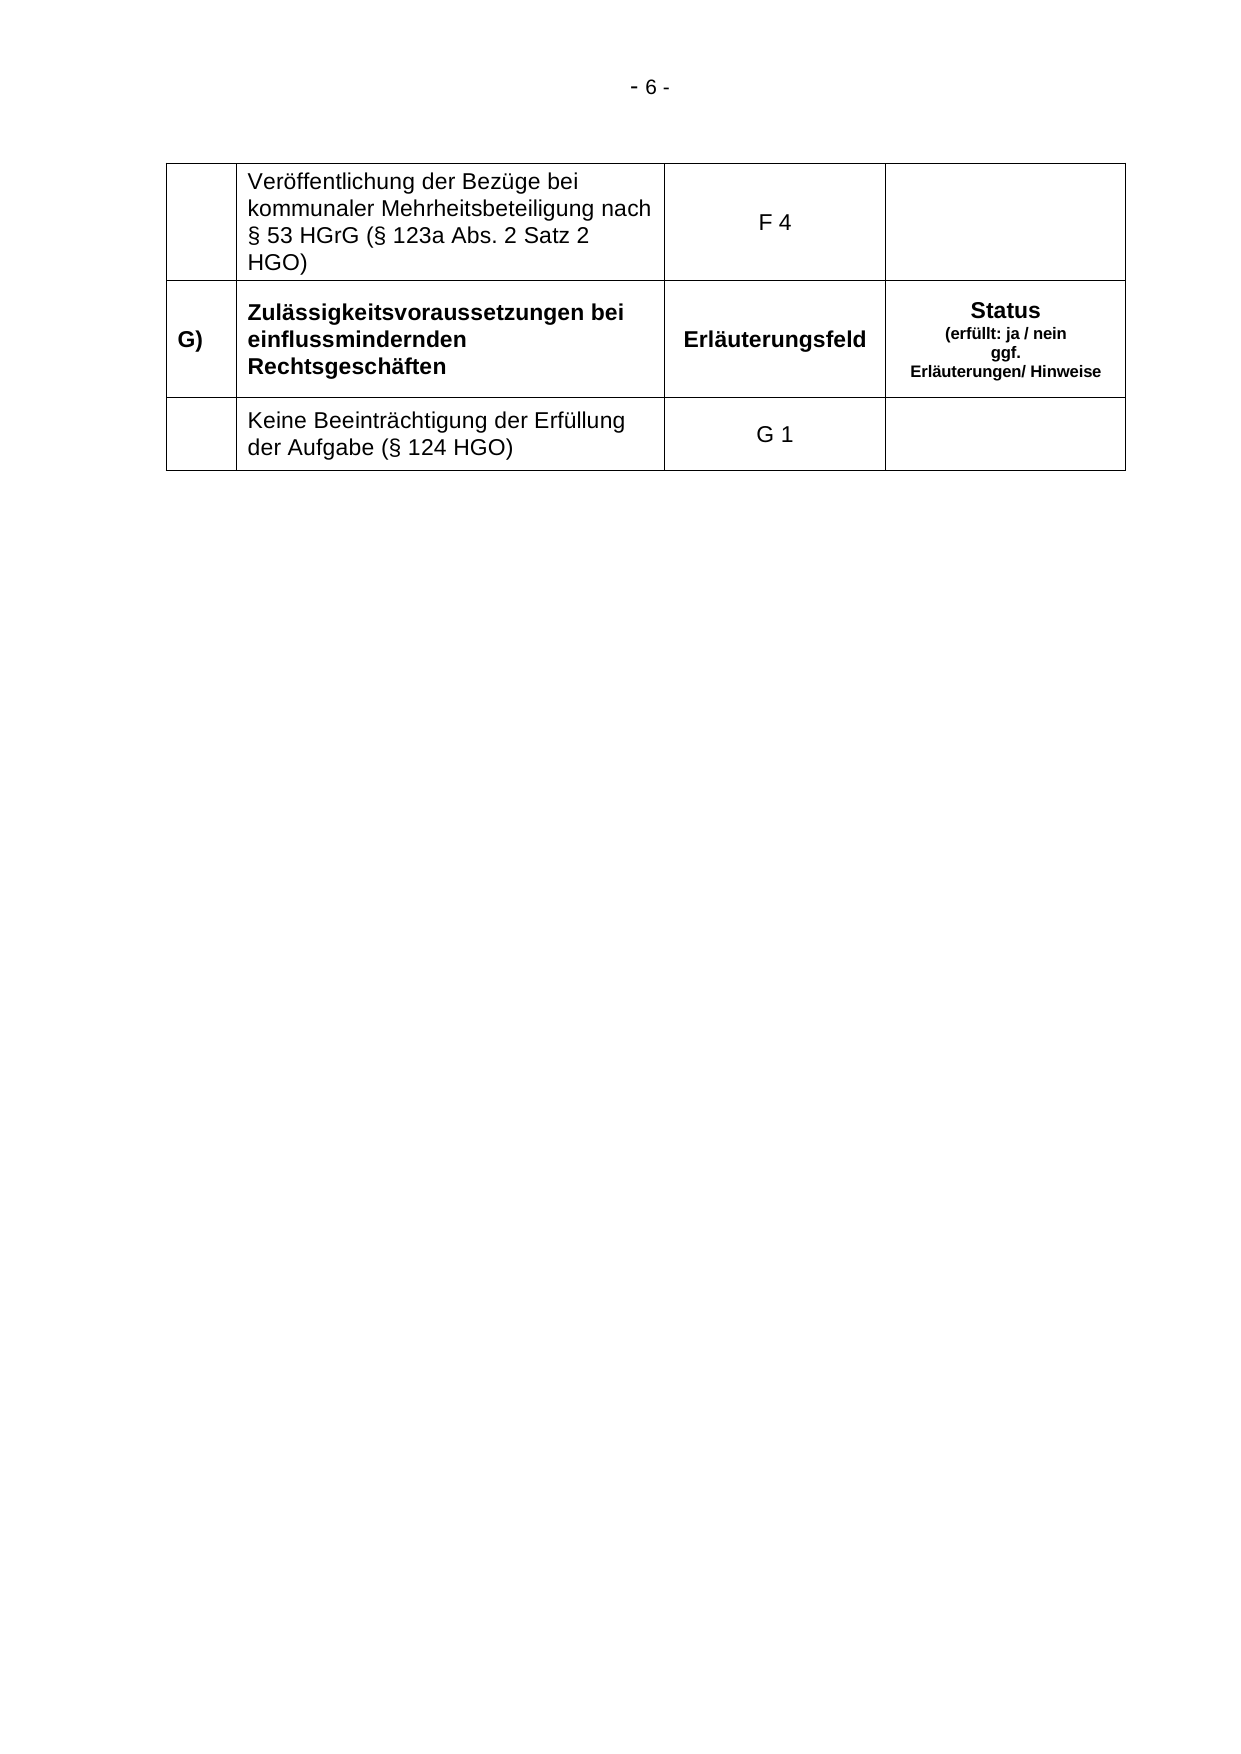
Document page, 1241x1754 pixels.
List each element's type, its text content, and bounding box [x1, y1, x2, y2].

table_cell G) [167, 281, 236, 397]
table_cell Zulässigkeitsvoraussetzungen bei einflussmindernden Rechtsgeschäften [237, 281, 664, 397]
table_cell F 4 [665, 164, 885, 279]
table_cell [167, 398, 236, 470]
table_cell [167, 164, 236, 279]
table_cell Veröffentlichung der Bezüge bei kommunaler Mehrheitsbeteiligung nach § 53 HGrG (§ 123a Abs. 2 Satz 2 HGO) [237, 164, 664, 279]
table_cell Status (erfüllt: ja / nein ggf. Erläuterungen/ Hinweise [886, 281, 1125, 397]
table_cell [886, 398, 1125, 470]
table_cell [886, 164, 1125, 279]
table_cell Erläuterungsfeld [665, 281, 885, 397]
table_cell Keine Beeinträchtigung der Erfüllung der Aufgabe (§ 124 HGO) [237, 398, 664, 470]
table_cell G 1 [665, 398, 885, 470]
